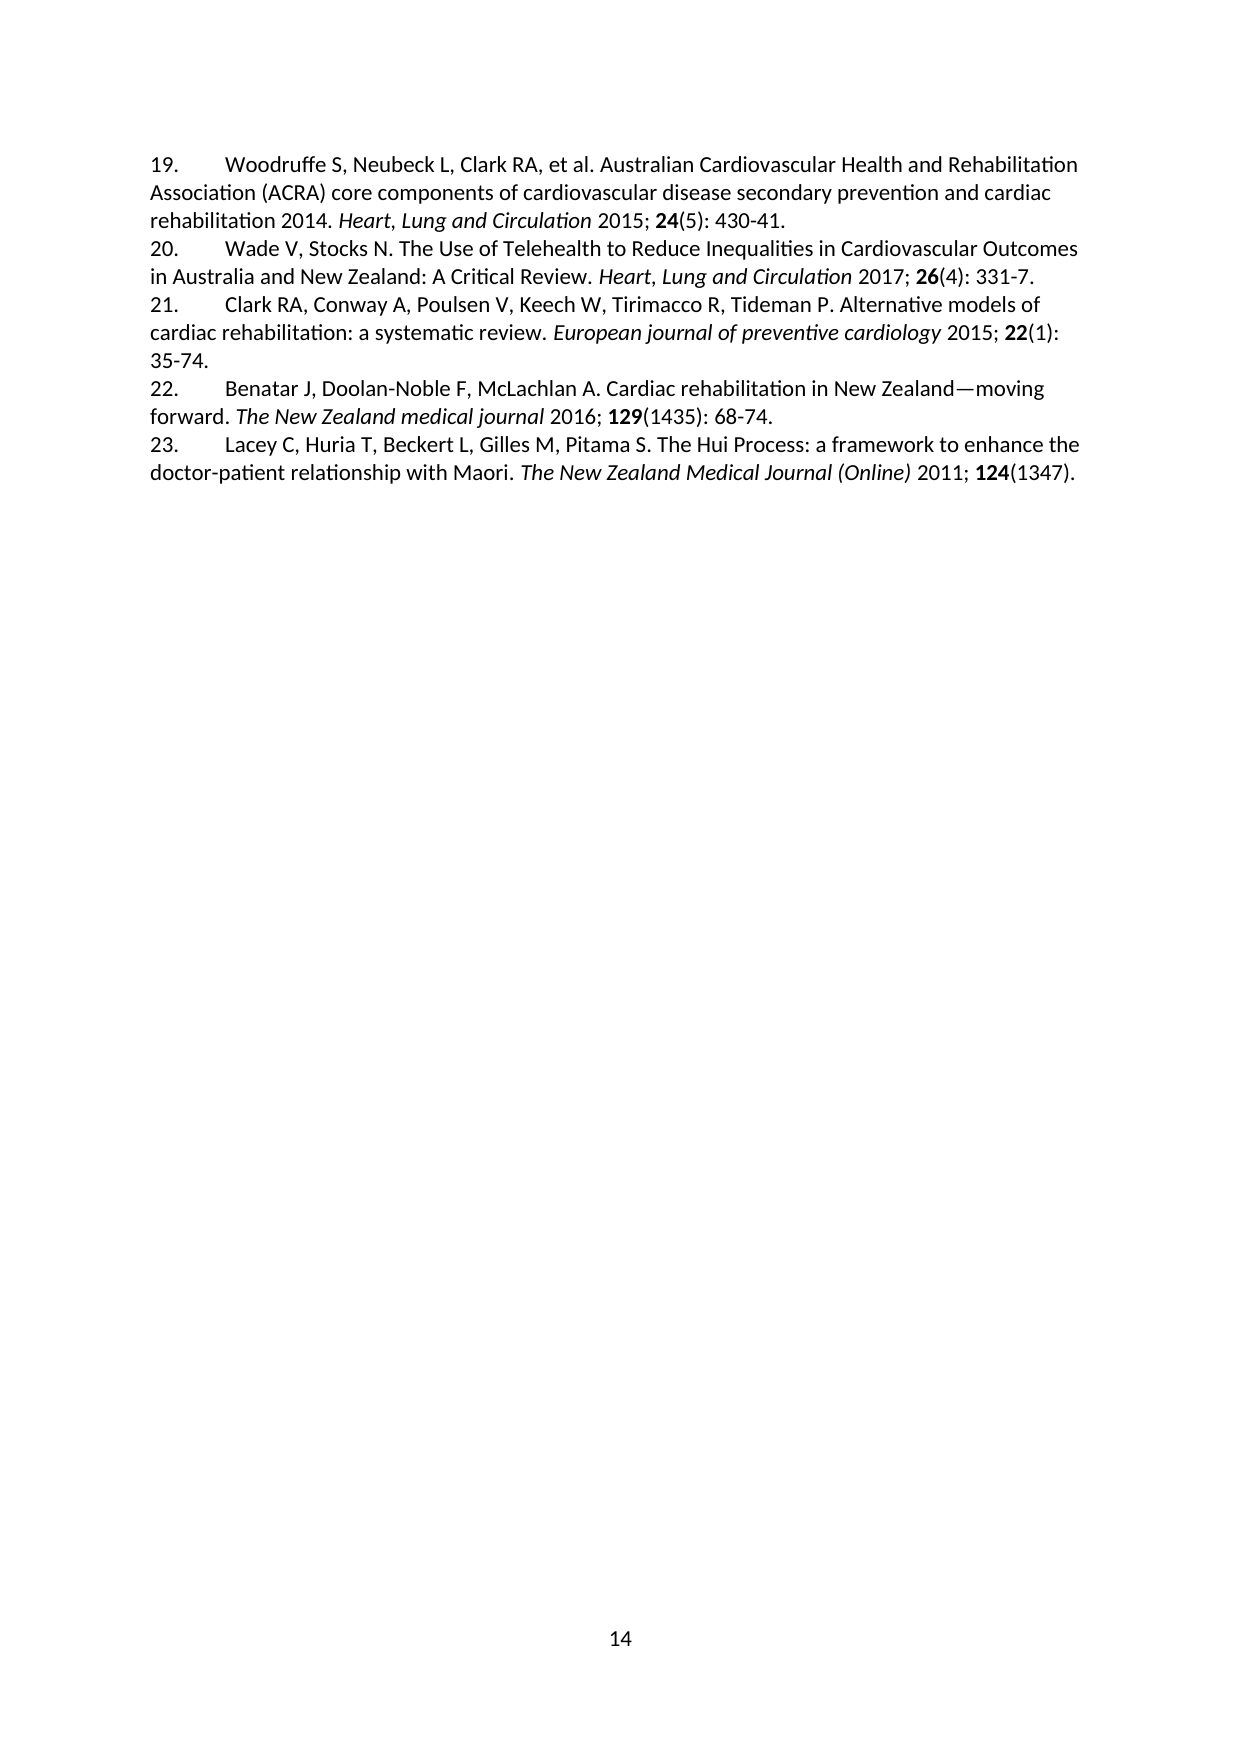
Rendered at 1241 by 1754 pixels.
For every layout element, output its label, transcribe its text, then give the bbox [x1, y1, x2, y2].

text 19. Woodruffe S, Neubeck L, Clark RA, et al. Australian Cardiovascular Health and Rehabilitation Association (ACRA) core components of cardiovascular disease secondary prevention and cardiac rehabilitation 2014. Heart, Lung and Circulation 2015; 24(5): 430-41. [150, 150, 1090, 234]
text 22. Benatar J, Doolan-Noble F, McLachlan A. Cardiac rehabilitation in New Zealand—moving forward. The New Zealand medical journal 2016; 129(1435): 68-74. [150, 374, 1090, 430]
text 23. Lacey C, Huria T, Beckert L, Gilles M, Pitama S. The Hui Process: a framework to enhance the doctor-patient relationship with Maori. The New Zealand Medical Journal (Online) 2011; 124(1347). [150, 430, 1090, 486]
text 20. Wade V, Stocks N. The Use of Telehealth to Reduce Inequalities in Cardiovascular Outcomes in Australia and New Zealand: A Critical Review. Heart, Lung and Circulation 2017; 26(4): 331-7. [150, 234, 1090, 290]
text 21. Clark RA, Conway A, Poulsen V, Keech W, Tirimacco R, Tideman P. Alternative models of cardiac rehabilitation: a systematic review. European journal of preventive cardiology 2015; 22(1): 35-74. [150, 290, 1090, 374]
